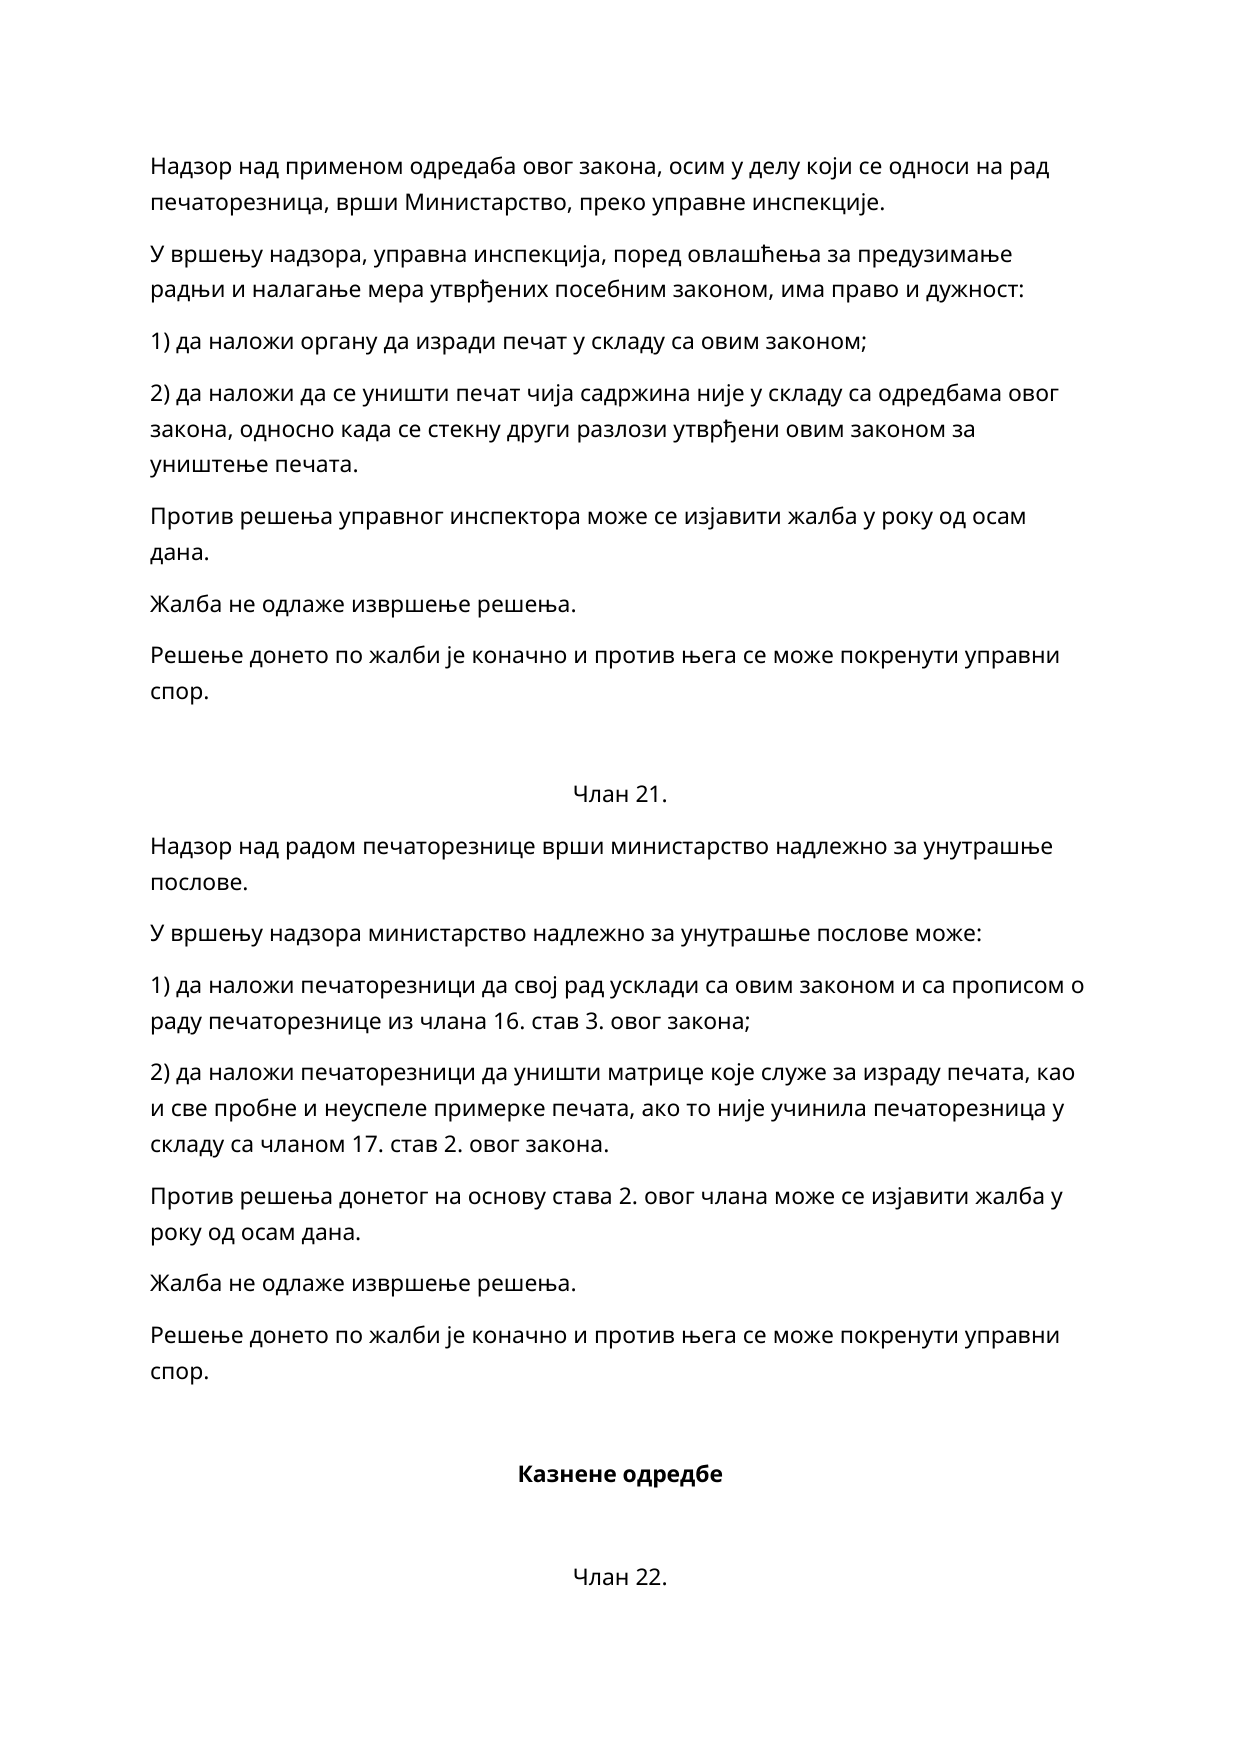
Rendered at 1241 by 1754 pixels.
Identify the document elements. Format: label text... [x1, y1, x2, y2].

text Решење донето по жалби је коначно и против њега се може покренути управни спор. [150, 639, 1090, 706]
text У вршењу надзора министарство надлежно за унутрашње послове може: [150, 917, 1090, 948]
text 2) да наложи да се уништи печат чија садржина није у складу са одредбама овог закона, односно када се стекну други разлози утврђени овим законом за уништење печата. [150, 377, 1090, 480]
text Решење донето по жалби је коначно и против њега се може покренути управни спор. [150, 1319, 1090, 1386]
text 1) да наложи печаторезници да свој рад усклади са овим законом и са прописом о раду печаторезнице из члана 16. став 3. овог закона; [150, 969, 1090, 1036]
text У вршењу надзора, управна инспекција, поред овлашћења за предузимање радњи и налагање мера утврђених посебним законом, има право и дужност: [150, 237, 1090, 305]
text Казнене одредбе [150, 1458, 1090, 1489]
text Против решења донетог на основу става 2. овог члана може се изјавити жалба у року од осам дана. [150, 1180, 1090, 1247]
text Жалба не одлаже извршење решења. [150, 587, 1090, 619]
text Жалба не одлаже извршење решења. [150, 1267, 1090, 1298]
text Члан 21. [150, 778, 1090, 809]
text 1) да наложи органу да изради печат у складу са овим законом; [150, 325, 1090, 356]
text Надзор над применом одредаба овог закона, осим у делу који се односи на рад печаторезница, врши Министарство, преко управне инспекције. [150, 150, 1090, 217]
text Члан 22. [150, 1561, 1090, 1592]
text Надзор над радом печаторезнице врши министарство надлежно за унутрашње послове. [150, 830, 1090, 897]
text Против решења управног инспектора може се изјавити жалба у року од осам дана. [150, 500, 1090, 567]
text 2) да наложи печаторезници да уништи матрице које служе за израду печата, као и све пробне и неуспеле примерке печата, ако то није учинила печаторезница у складу са чланом 17. став 2. овог закона. [150, 1056, 1090, 1159]
